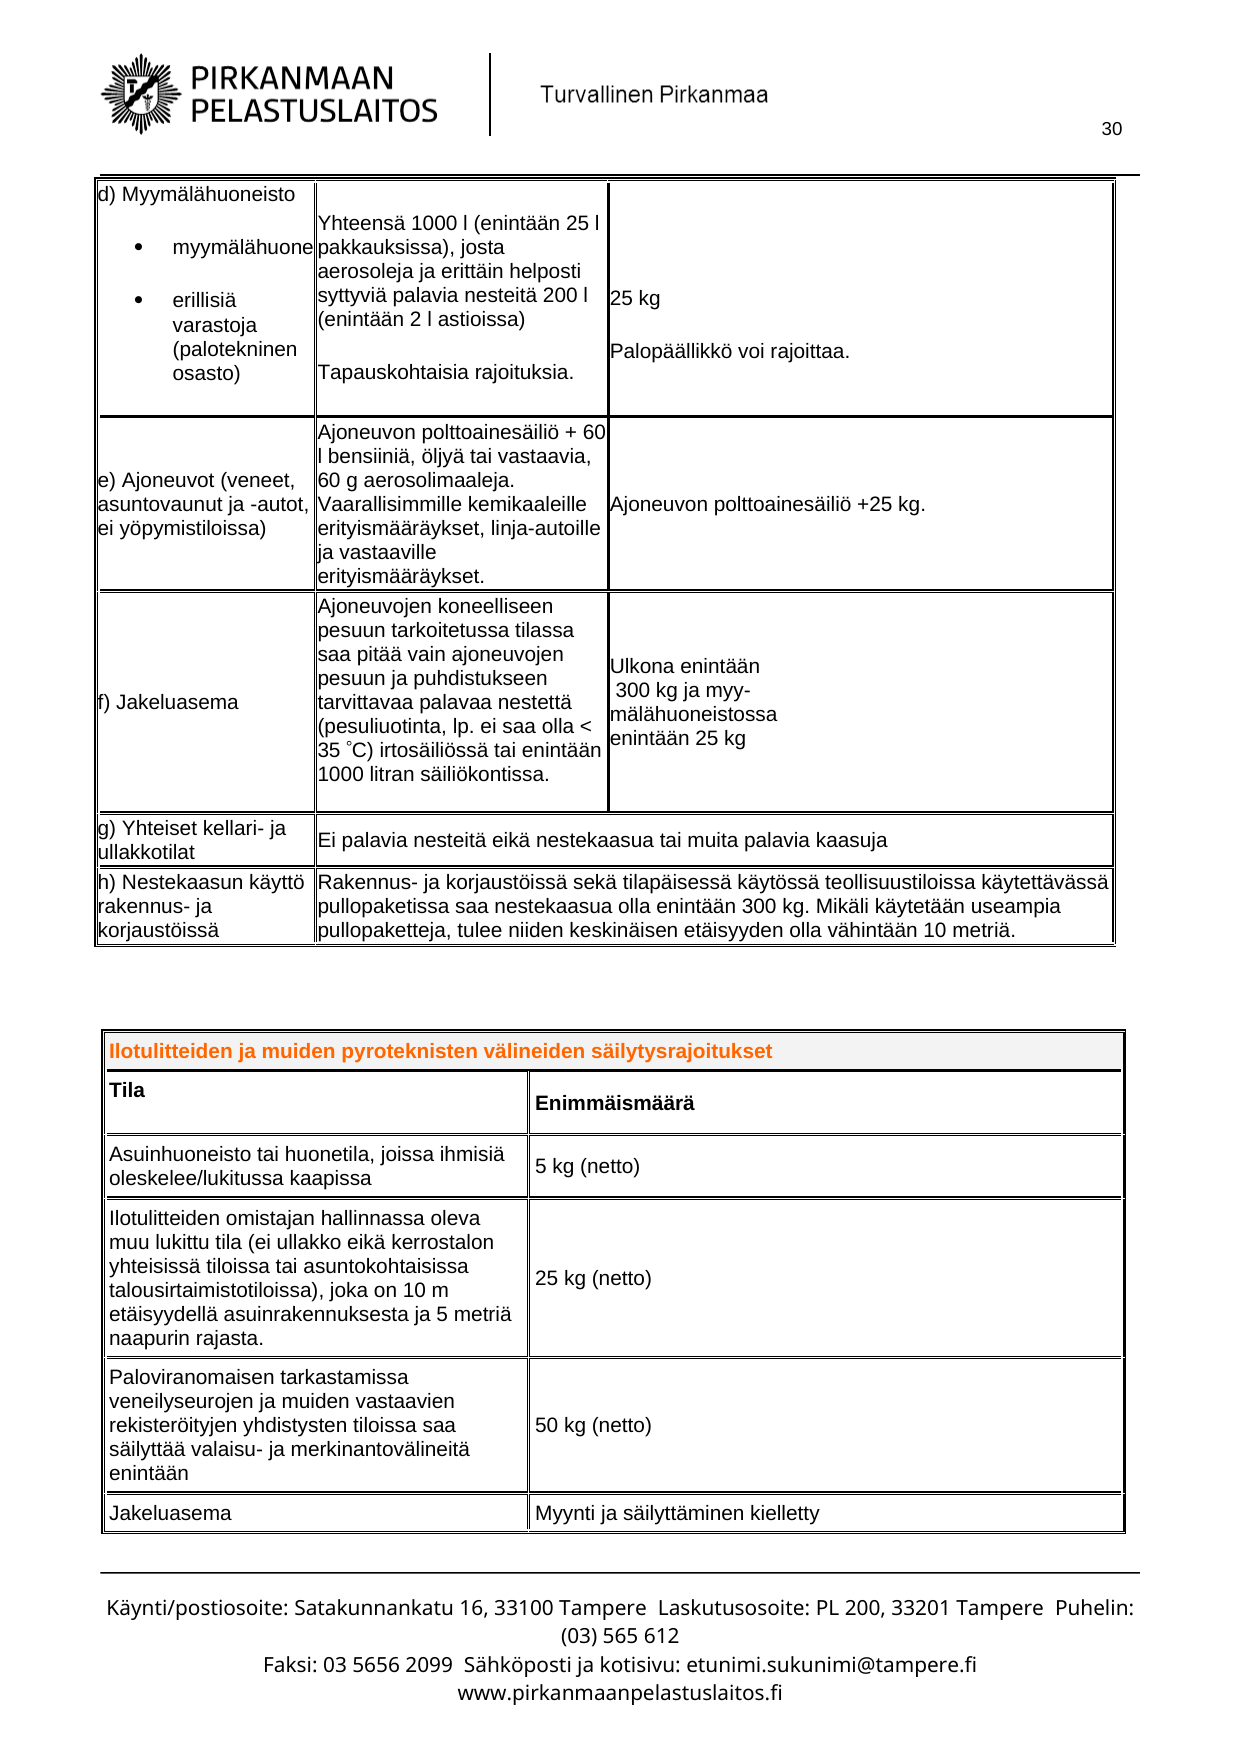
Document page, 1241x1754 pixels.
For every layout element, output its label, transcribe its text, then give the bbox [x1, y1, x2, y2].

table_cell Myynti ja säilyttäminen kielletty [529, 1491, 1124, 1531]
table_cell Jakeluasema [105, 1491, 529, 1531]
table_cell Asuinhuoneisto tai huonetila, joissa ihmisiä oleskelee/lukitussa kaapissa [105, 1133, 527, 1196]
table_header Ilotulitteiden ja muiden pyroteknisten välineiden säilytysrajoitukset [105, 1033, 1123, 1069]
table_cell 25 kg Palopäällikkö voi rajoittaa. [608, 181, 1114, 415]
table_cell Ulkona enintään 300 kg ja myy- mälähuoneistossa enintään 25 kg [610, 593, 1112, 811]
table_cell Ilotulitteiden omistajan hallinnassa oleva muu lukittu tila (ei ullakko eikä kerrostalon yhteisissä tiloissa tai asuntokohtaisissa talousirtaimistotiloissa), joka on 10 m etäisyydellä asuinrakennuksesta ja 5 metriä naapurin rajasta. [105, 1196, 527, 1356]
table_cell Ei palavia nesteitä eikä nestekaasua tai muita palavia kaasuja [317, 815, 1112, 865]
table_cell Yhteensä 1000 l (enintään 25 l pakkauksissa), josta aerosoleja ja erittäin helposti syttyviä palavia nesteitä 200 l (enintään 2 l astioissa) Tapauskohtaisia rajoituksia. [316, 179, 608, 415]
table_cell d) Myymälähuoneisto myymälähuone erillisiä varastoja (palotekninen osasto) [98, 181, 316, 415]
table_cell Tila [105, 1069, 527, 1132]
table_cell h) Nestekaasun käyttö rakennus- ja korjaustöissä [98, 865, 316, 944]
table_cell Paloviranomaisen tarkastamissa veneilyseurojen ja muiden vastaavien rekisteröityjen yhdistysten tiloissa saa säilyttää valaisu- ja merkinantovälineitä enintään [103, 1356, 529, 1491]
table_cell 50 kg (netto) [529, 1356, 1124, 1491]
table_cell Ajoneuvon polttoainesäiliö +25 kg. [610, 418, 1112, 589]
table_cell 5 kg (netto) [530, 1133, 1124, 1196]
table_cell Ajoneuvojen koneelliseen pesuun tarkoitetussa tilassa saa pitää vain ajoneuvojen pesuun ja puhdistukseen tarvittavaa palavaa nestettä (pesuliuotinta, lp. ei saa olla < 35 C) irtosäiliössä tai enintään 1000 litran säiliökontissa. [317, 593, 607, 811]
table_cell Rakennus- ja korjaustöissä sekä tilapäisessä käytössä teollisuustiloissa käytettävässä pullopaketissa saa nestekaasua olla enintään 300 kg. Mikäli käytetään useampia pullopaketteja, tulee niiden keskinäisen etäisyyden olla vähintään 10 metriä. [316, 869, 1114, 944]
table_cell g) Yhteiset kellari- ja ullakkotilat [98, 811, 314, 865]
table_cell 25 kg (netto) [530, 1196, 1124, 1356]
picture [100, 53, 985, 136]
table_cell Ajoneuvon polttoainesäiliö + 60 l bensiiniä, öljyä tai vastaavia, 60 g aerosolimaaleja. Vaarallisimmille kemikaaleille erityismääräykset, linja-autoille ja vastaaville erityismääräykset. [317, 418, 607, 589]
table_cell f) Jakeluasema [98, 589, 314, 811]
table_cell Enimmäismäärä [530, 1069, 1123, 1132]
table_cell e) Ajoneuvot (veneet, asuntovaunut ja -autot, ei yöpymistiloissa) [98, 415, 314, 589]
